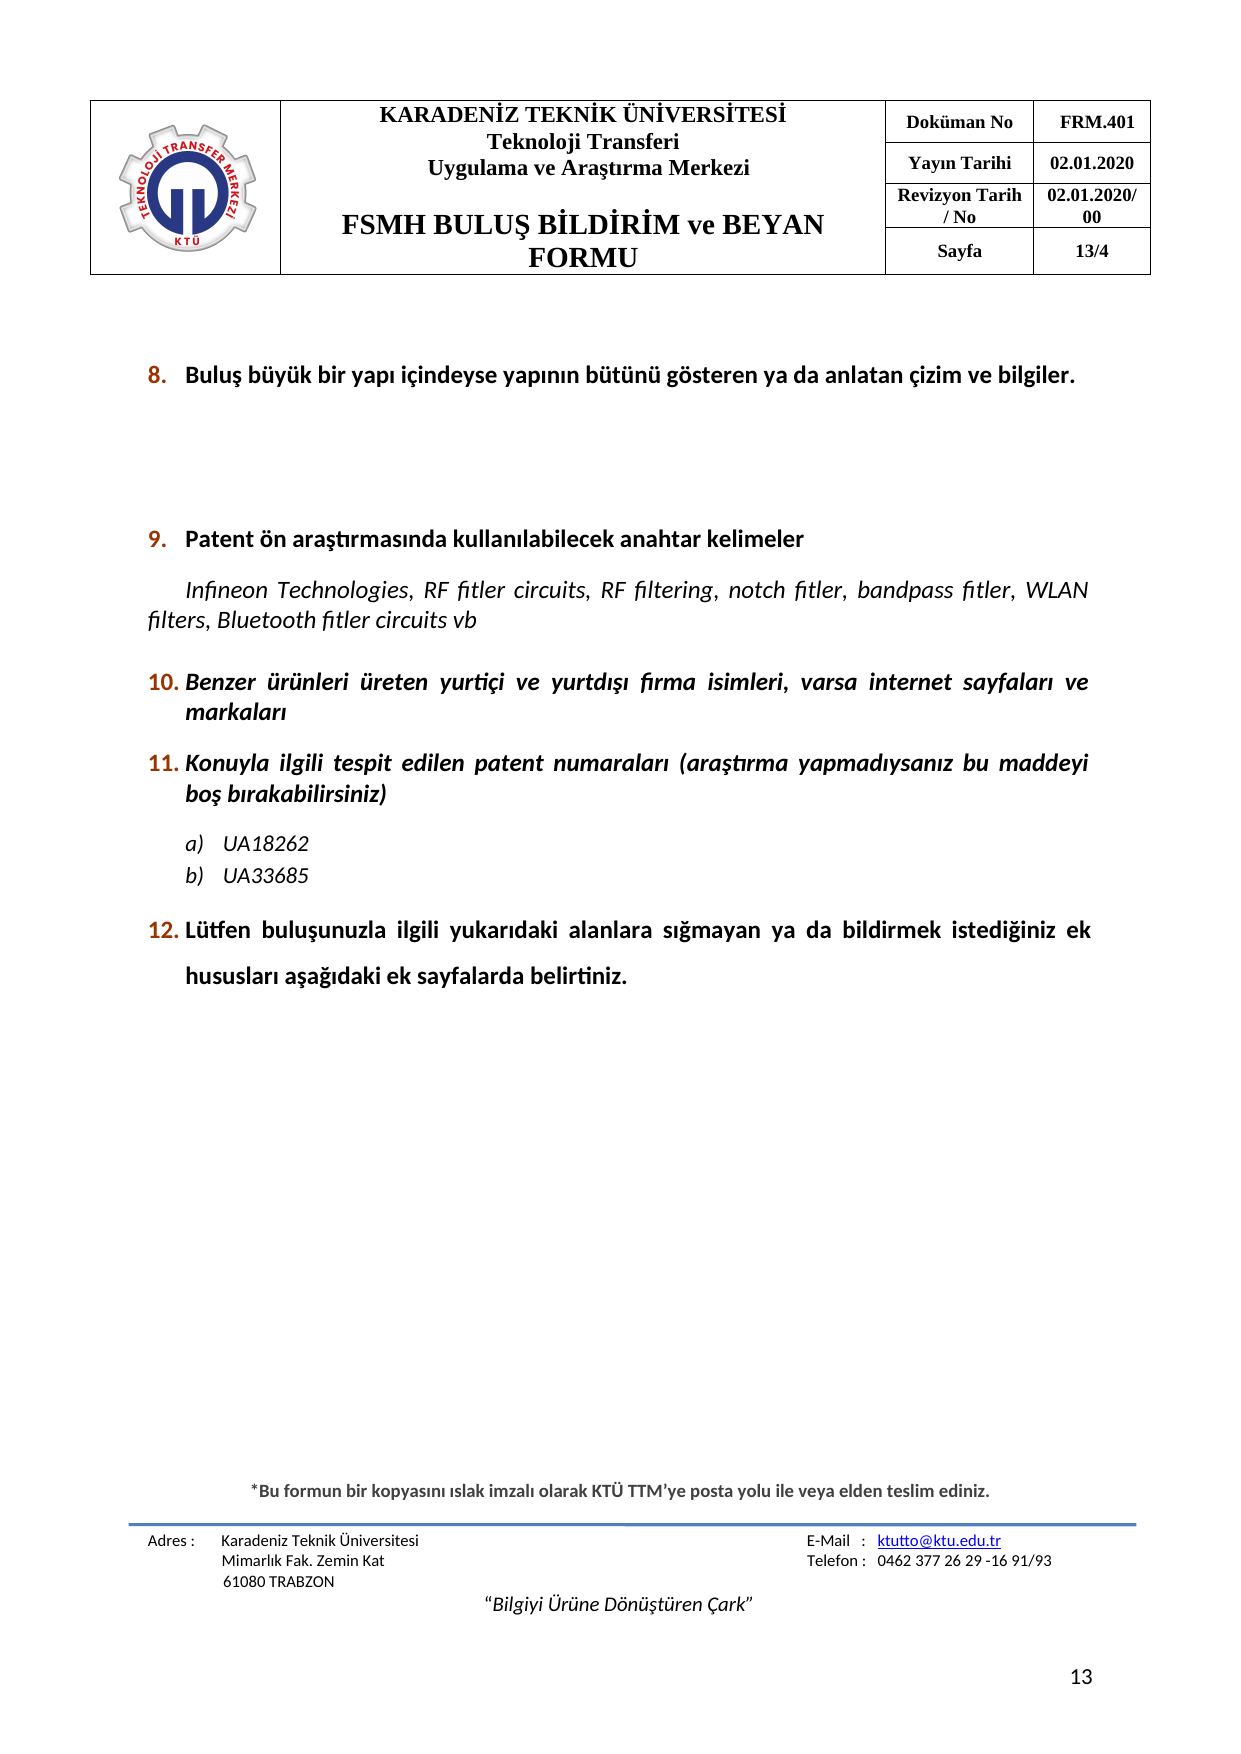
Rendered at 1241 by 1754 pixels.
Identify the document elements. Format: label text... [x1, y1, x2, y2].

text Infineon Technologies, RF fitler circuits, RF filtering, notch fitler, bandpass fitler, WLAN filters, Bluetooth fitler circuits vb [148, 574, 1093, 635]
list Benzer ürünleri üreten yurtiçi ve yurtdışı firma isimleri, varsa internet sayfaları ve markaları [148, 666, 1093, 727]
list Patent ön araştırmasında kullanılabilecek anahtar kelimeler [148, 523, 1093, 553]
list Lütfen buluşunuzla ilgili yukarıdaki alanlara sığmayan ya da bildirmek istediğiniz ek hususları aşağıdaki ek sayfalarda belirtiniz. [148, 915, 1093, 991]
list Buluş büyük bir yapı içindeyse yapının bütünü gösteren ya da anlatan çizim ve bilgiler. [148, 359, 1093, 389]
list UA18262 [185, 829, 1093, 857]
list UA33685 [185, 862, 1093, 890]
list Konuyla ilgili tespit edilen patent numaraları (araştırma yapmadıysanız bu maddeyi boş bırakabilirsiniz) [148, 748, 1093, 809]
picture [101, 111, 275, 264]
